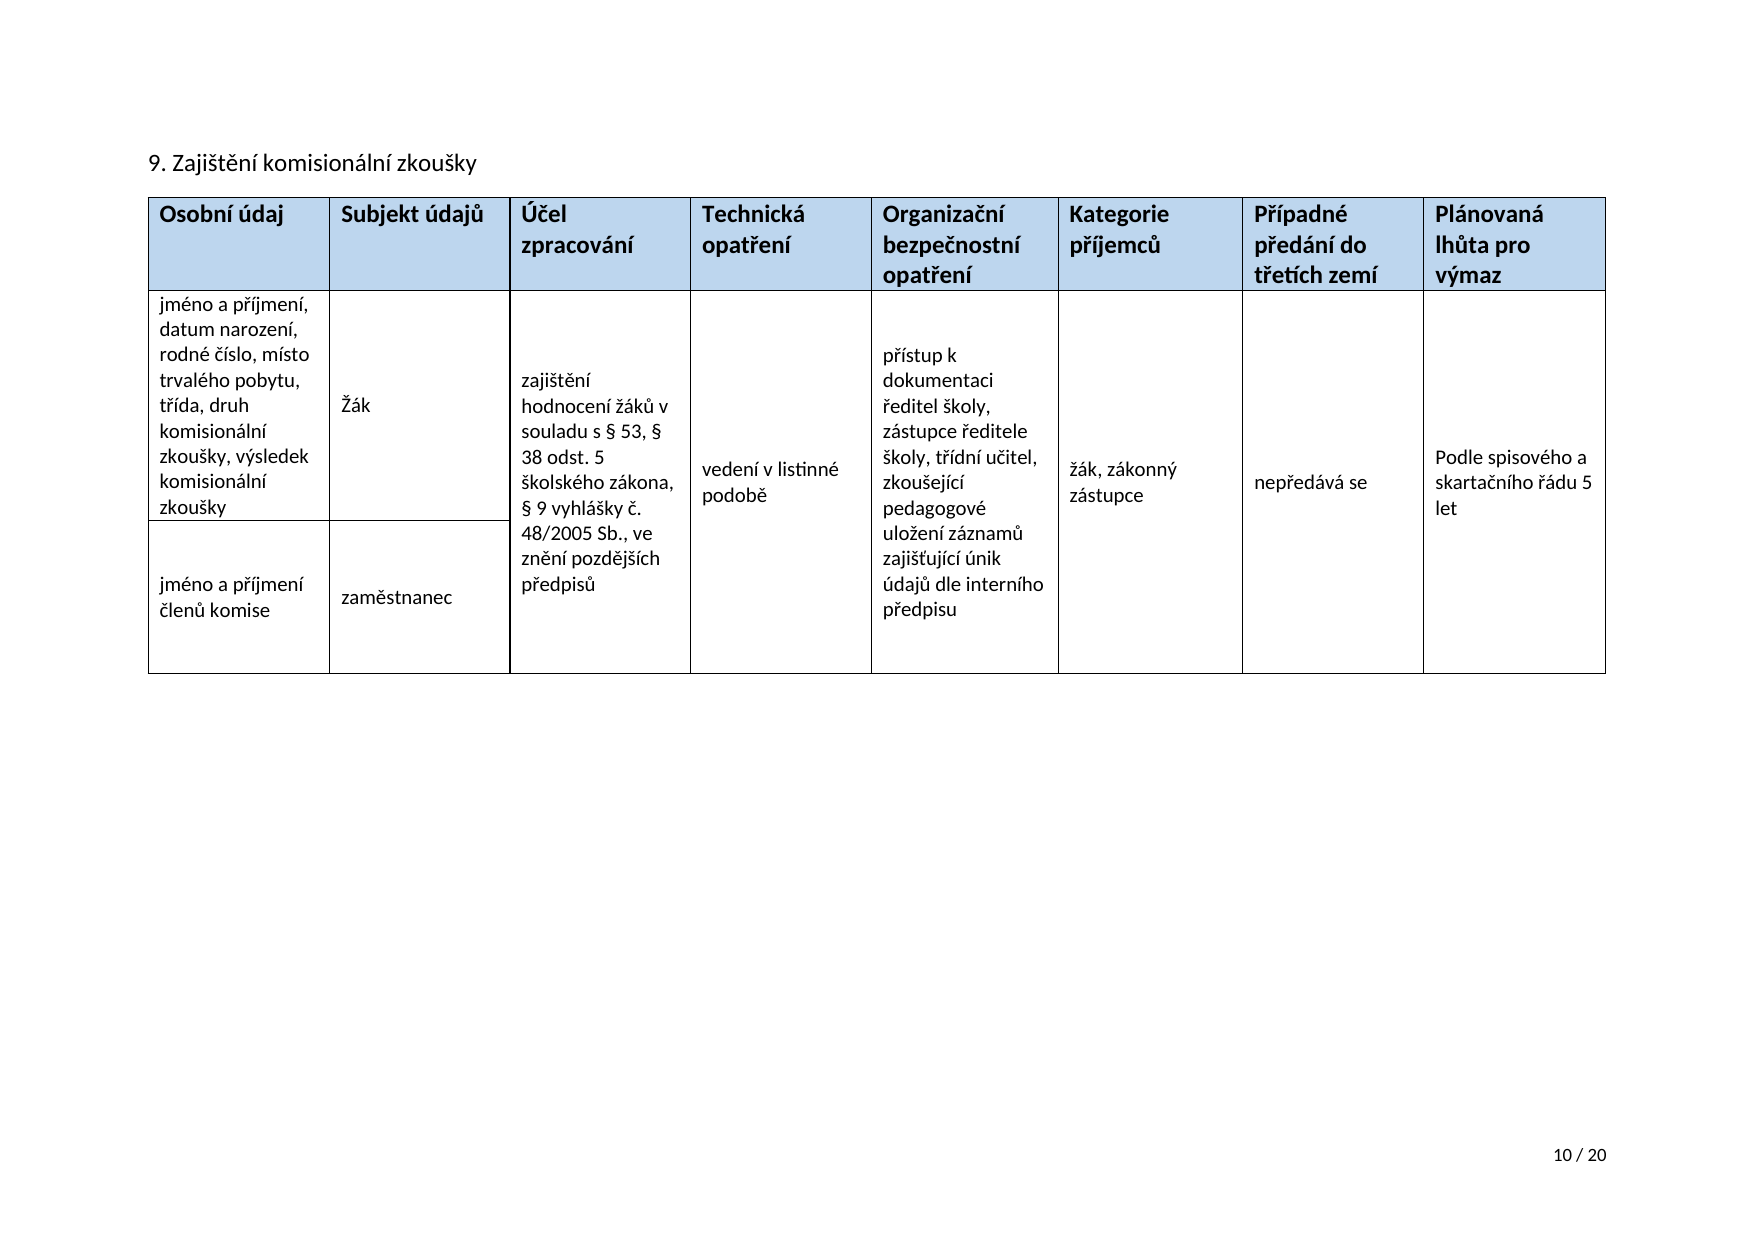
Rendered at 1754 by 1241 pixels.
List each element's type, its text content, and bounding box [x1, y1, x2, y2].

table_cell Žák [330, 291, 509, 519]
text 9. Zajištění komisionální zkoušky [148, 148, 1606, 178]
table_header Kategorie příjemců [1059, 198, 1242, 290]
table_header Osobní údaj [149, 198, 329, 290]
table_header Technická opatření [691, 198, 871, 290]
table_header Případné předání do třetích zemí [1243, 198, 1423, 290]
table_cell jméno a příjmení, datum narození, rodné číslo, místo trvalého pobytu, třída, druh komisionální zkoušky, výsledek komisionální zkoušky [149, 291, 329, 519]
table_header Organizační bezpečnostní opatření [872, 198, 1058, 290]
table_cell zaměstnanec [330, 521, 509, 673]
table_cell žák, zákonný zástupce [1059, 291, 1242, 673]
table_header Subjekt údajů [330, 198, 509, 290]
table_cell vedení v listinné podobě [691, 291, 871, 673]
table_header Účel zpracování [511, 198, 690, 290]
table_cell zajištění hodnocení žáků v souladu s § 53, § 38 odst. 5 školského zákona, § 9 vyhlášky č. 48/2005 Sb., ve znění pozdějších předpisů [511, 291, 690, 673]
table_cell Podle spisového a skartačního řádu 5 let [1424, 291, 1605, 673]
table_cell jméno a příjmení členů komise [149, 521, 329, 673]
table_header Plánovaná lhůta pro výmaz [1424, 198, 1605, 290]
table_cell nepředává se [1243, 291, 1423, 673]
table_cell přístup k dokumentaci ředitel školy, zástupce ředitele školy, třídní učitel, zkoušející pedagogové uložení záznamů zajišťující únik údajů dle interního předpisu [872, 291, 1058, 673]
